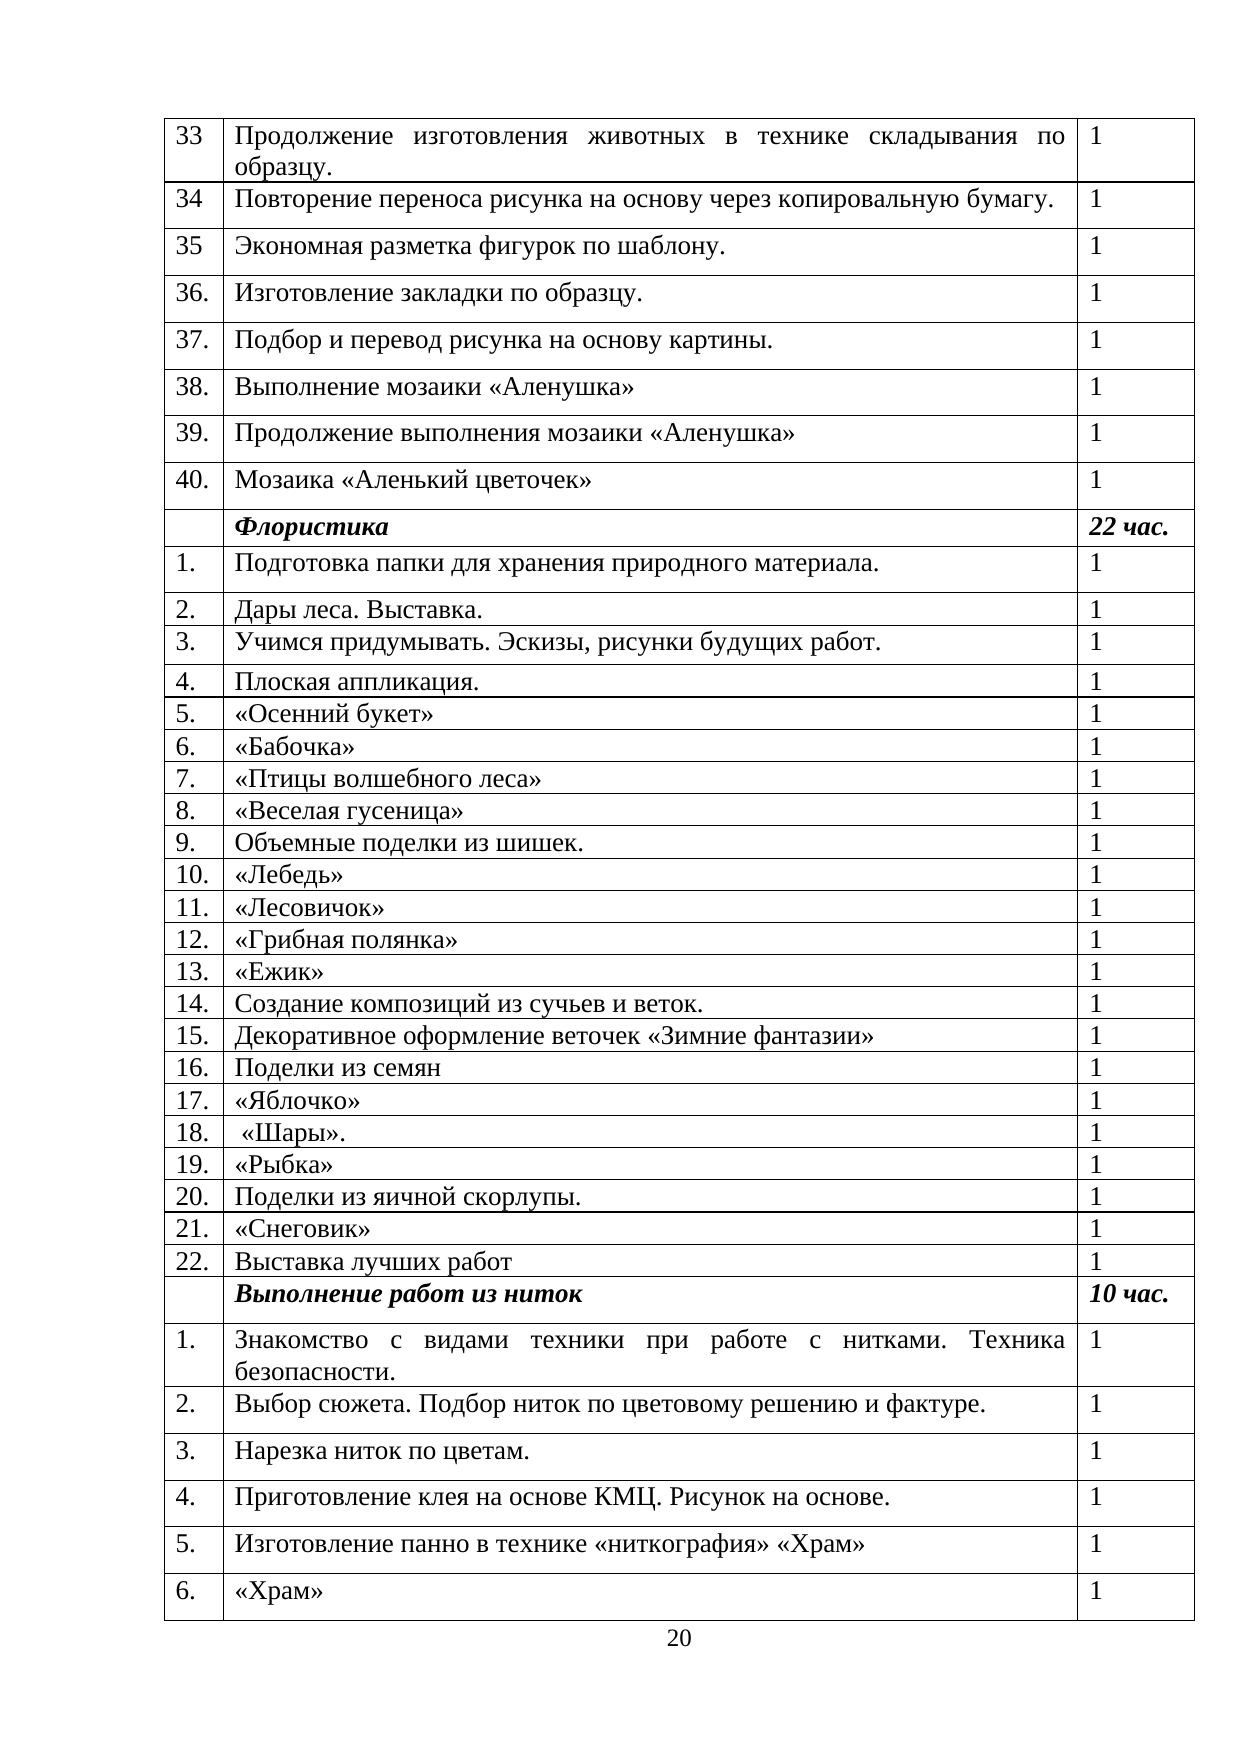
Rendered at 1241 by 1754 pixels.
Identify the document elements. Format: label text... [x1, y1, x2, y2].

table_cell Продолжение выполнения мозаики «Аленушка» [224, 416, 1077, 462]
table_cell «Веселая гусеница» [224, 794, 1077, 825]
table_cell 39. [165, 416, 223, 462]
table_cell 36. [165, 276, 223, 322]
table_cell 4. [165, 665, 223, 696]
table_cell Поделки из семян [224, 1052, 1077, 1083]
table_cell «Храм» [224, 1574, 1077, 1620]
table_cell 1 [1078, 955, 1194, 986]
table_cell 2. [165, 593, 223, 624]
table_cell Объемные поделки из шишек. [224, 826, 1077, 857]
table_cell 17. [165, 1084, 223, 1115]
table_cell «Грибная полянка» [224, 923, 1077, 954]
table_cell «Лебедь» [224, 859, 1077, 889]
table_cell Изготовление закладки по образцу. [224, 276, 1077, 322]
table_cell 1 [1078, 794, 1194, 825]
table_cell «Снеговик» [224, 1213, 1077, 1244]
table_cell 34 [165, 183, 223, 228]
table_cell «Рыбка» [224, 1148, 1077, 1179]
table_cell 1 [1078, 229, 1194, 275]
table_cell 1 [1078, 183, 1194, 228]
table_cell 1 [1078, 1084, 1194, 1115]
table_cell 1 [1078, 1574, 1194, 1620]
table_cell 18. [165, 1116, 223, 1147]
table_cell Знакомство с видами техники при работе с нитками. Техника безопасности. [224, 1324, 1077, 1386]
table_cell 1 [1078, 1324, 1194, 1386]
table_cell Мозаика «Аленький цветочек» [224, 463, 1077, 509]
table_cell Поделки из яичной скорлупы. [224, 1180, 1077, 1211]
table_cell 16. [165, 1052, 223, 1083]
table_cell Декоративное оформление веточек «Зимние фантазии» [224, 1019, 1077, 1051]
table_cell 1 [1078, 1481, 1194, 1526]
table_cell 1 [1078, 1527, 1194, 1573]
table_cell Изготовление панно в технике «ниткография» «Храм» [224, 1527, 1077, 1573]
table_cell 1. [165, 547, 223, 592]
table_cell 1 [1078, 859, 1194, 889]
table_cell Подбор и перевод рисунка на основу картины. [224, 323, 1077, 368]
table_cell 22 час. [1078, 510, 1194, 546]
table_cell 1 [1078, 923, 1194, 954]
table_cell 15. [165, 1019, 223, 1051]
table_cell 38. [165, 370, 223, 415]
table_cell [165, 1277, 223, 1323]
table_cell «Бабочка» [224, 730, 1077, 761]
table_cell Выполнение мозаики «Аленушка» [224, 370, 1077, 415]
table_cell Дары леса. Выставка. [224, 593, 1077, 624]
table_cell «Яблочко» [224, 1084, 1077, 1115]
table_cell 33 [165, 119, 223, 181]
table_cell 10. [165, 859, 223, 889]
table_cell 21. [165, 1213, 223, 1244]
table_cell 13. [165, 955, 223, 986]
table_cell 1 [1078, 1019, 1194, 1051]
table_cell 1 [1078, 1387, 1194, 1433]
table_cell 1 [1078, 1434, 1194, 1479]
table_cell Нарезка ниток по цветам. [224, 1434, 1077, 1479]
table_cell 1 [1078, 987, 1194, 1018]
table_cell Продолжение изготовления животных в технике складывания по образцу. [224, 119, 1077, 181]
table_cell 5. [165, 698, 223, 729]
table_cell 1 [1078, 762, 1194, 793]
table_cell 1 [1078, 698, 1194, 729]
table_cell 1 [1078, 1245, 1194, 1276]
table_cell 4. [165, 1481, 223, 1526]
table_cell «Лесовичок» [224, 891, 1077, 922]
table_cell «Птицы волшебного леса» [224, 762, 1077, 793]
table_cell 1 [1078, 370, 1194, 415]
table_cell 5. [165, 1527, 223, 1573]
table_cell Выполнение работ из ниток [224, 1277, 1077, 1323]
table_cell 22. [165, 1245, 223, 1276]
table_cell 1 [1078, 1116, 1194, 1147]
table_cell 1 [1078, 593, 1194, 624]
table_cell 9. [165, 826, 223, 857]
table_cell 14. [165, 987, 223, 1018]
table_cell 11. [165, 891, 223, 922]
table_cell 10 час. [1078, 1277, 1194, 1323]
table_cell 1 [1078, 1148, 1194, 1179]
table_cell «Ежик» [224, 955, 1077, 986]
table_cell Выбор сюжета. Подбор ниток по цветовому решению и фактуре. [224, 1387, 1077, 1433]
table_cell [165, 510, 223, 546]
table_cell 1 [1078, 323, 1194, 368]
table_cell Плоская аппликация. [224, 665, 1077, 696]
table_cell 1 [1078, 119, 1194, 181]
table_cell Подготовка папки для хранения природного материала. [224, 547, 1077, 592]
table_cell Приготовление клея на основе КМЦ. Рисунок на основе. [224, 1481, 1077, 1526]
table_cell 8. [165, 794, 223, 825]
table_cell 37. [165, 323, 223, 368]
table_cell 1 [1078, 1213, 1194, 1244]
table_cell Выставка лучших работ [224, 1245, 1077, 1276]
table_cell 6. [165, 730, 223, 761]
table_cell 6. [165, 1574, 223, 1620]
table_cell Учимся придумывать. Эскизы, рисунки будущих работ. [224, 626, 1077, 664]
table_cell Повторение переноса рисунка на основу через копировальную бумагу. [224, 183, 1077, 228]
table_cell 1 [1078, 1052, 1194, 1083]
table_cell 35 [165, 229, 223, 275]
table_cell 40. [165, 463, 223, 509]
table_cell 1 [1078, 276, 1194, 322]
table_cell 1 [1078, 891, 1194, 922]
table_cell 3. [165, 1434, 223, 1479]
table_cell 1 [1078, 826, 1194, 857]
table_cell 1 [1078, 416, 1194, 462]
table_cell 1 [1078, 665, 1194, 696]
table_cell 1 [1078, 463, 1194, 509]
table_cell «Шары». [224, 1116, 1077, 1147]
table_cell 2. [165, 1387, 223, 1433]
table_cell 1 [1078, 730, 1194, 761]
table_cell Флористика [224, 510, 1077, 546]
table_cell Экономная разметка фигурок по шаблону. [224, 229, 1077, 275]
table_cell 1 [1078, 547, 1194, 592]
table_cell 20. [165, 1180, 223, 1211]
table_cell «Осенний букет» [224, 698, 1077, 729]
table_cell 3. [165, 626, 223, 664]
table_cell 7. [165, 762, 223, 793]
table_cell 1 [1078, 1180, 1194, 1211]
table_cell 12. [165, 923, 223, 954]
table_cell 19. [165, 1148, 223, 1179]
table_cell Создание композиций из сучьев и веток. [224, 987, 1077, 1018]
table_cell 1. [165, 1324, 223, 1386]
table_cell 1 [1078, 626, 1194, 664]
